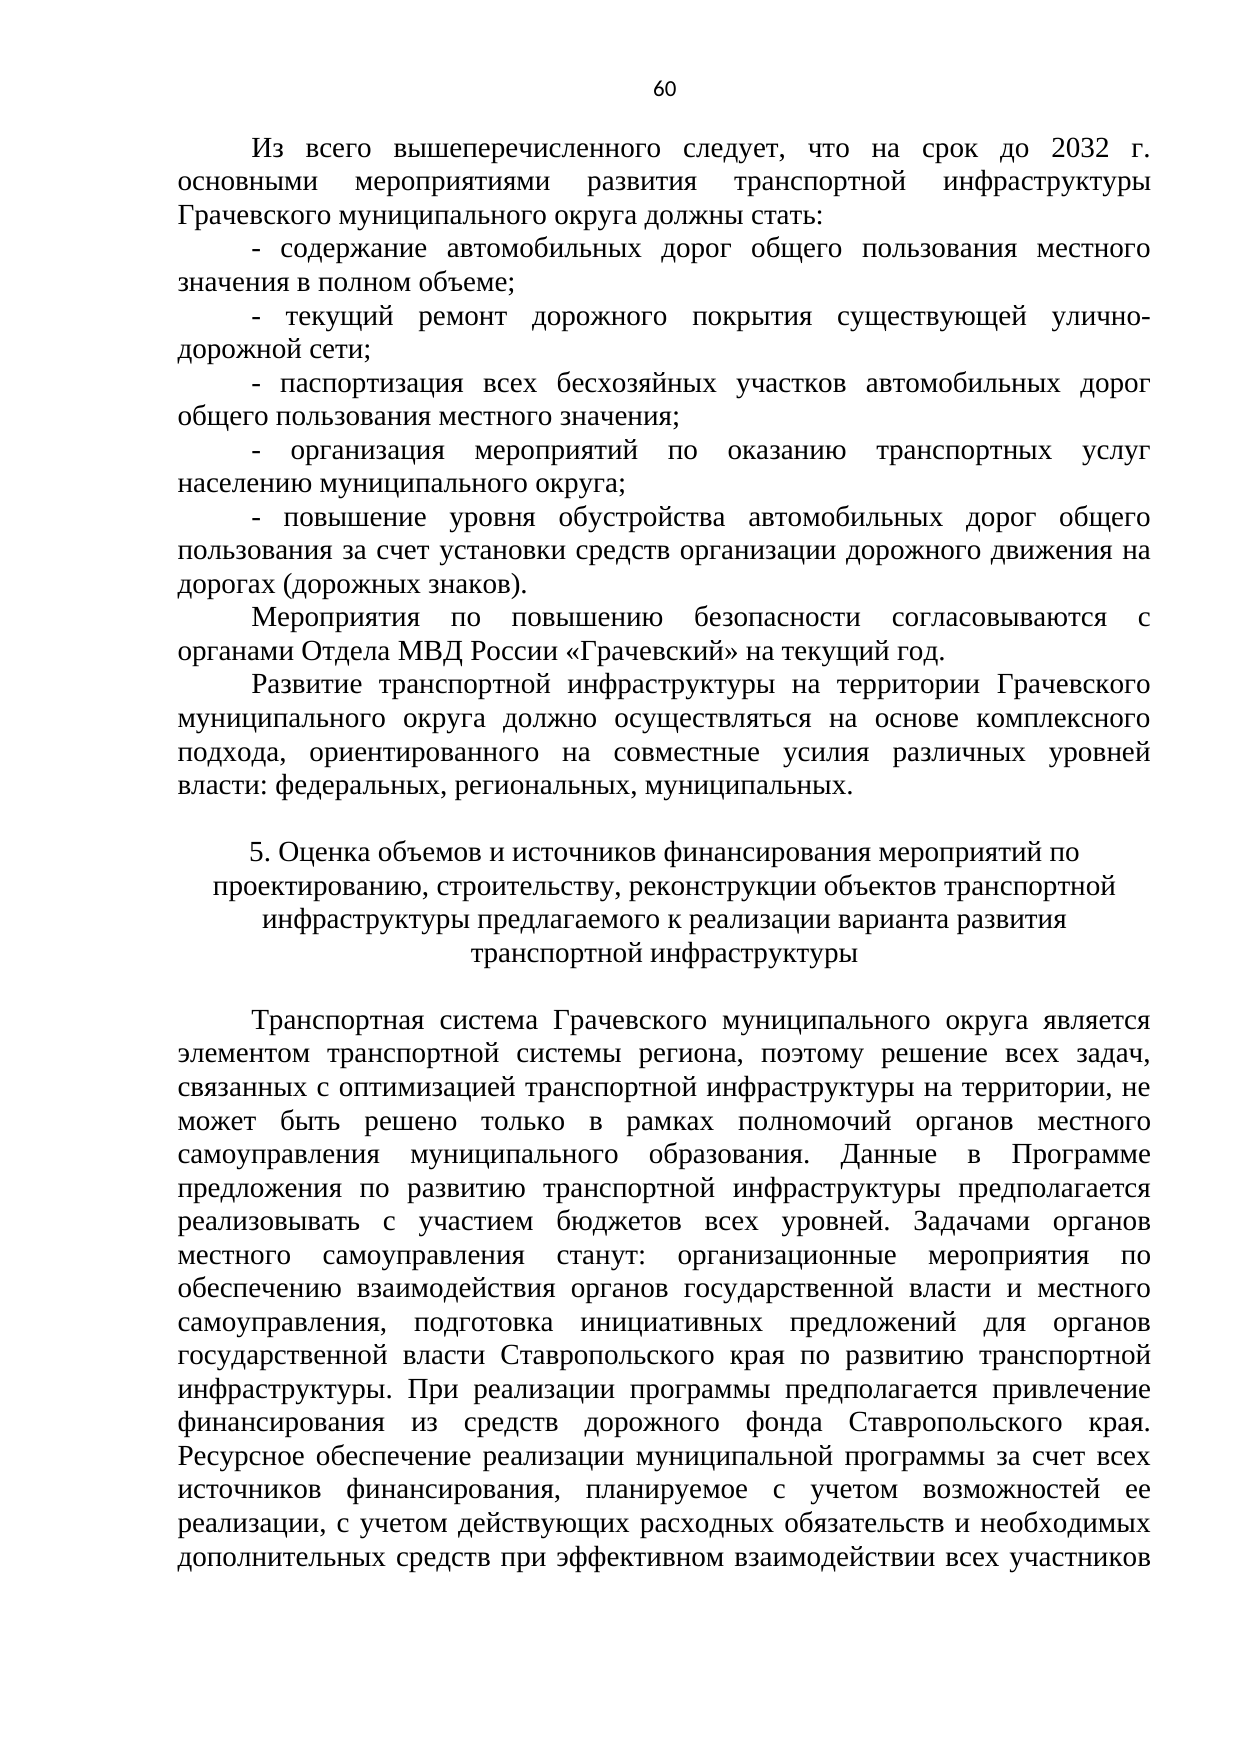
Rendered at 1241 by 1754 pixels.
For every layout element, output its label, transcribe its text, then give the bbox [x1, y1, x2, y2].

text - содержание автомобильных дорог общего пользования местного значения в полном объеме; [177, 231, 1152, 298]
text 5. Оценка объемов и источников финансирования мероприятий по проектированию, строительству, реконструкции объектов транспортной инфраструктуры предлагаемого к реализации варианта развития транспортной инфраструктуры [177, 834, 1152, 968]
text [177, 1002, 1152, 1572]
text - паспортизация всех бесхозяйных участков автомобильных дорог общего пользования местного значения; [177, 365, 1152, 432]
text - текущий ремонт дорожного покрытия существующей улично-дорожной сети; [177, 298, 1152, 365]
text - повышение уровня обустройства автомобильных дорог общего пользования за счет установки средств организации дорожного движения на дорогах (дорожных знаков). [177, 499, 1152, 599]
text Мероприятия по повышению безопасности согласовываются с органами Отдела МВД России «Грачевский» на текущий год. [177, 599, 1152, 667]
text - организация мероприятий по оказанию транспортных услуг населению муниципального округа; [177, 432, 1152, 499]
text Развитие транспортной инфраструктуры на территории Грачевского муниципального округа должно осуществляться на основе комплексного подхода, ориентированного на совместные усилия различных уровней власти: федеральных, региональных, муниципальных. [177, 667, 1152, 801]
text Из всего вышеперечисленного следует, что на срок до 2032 г. основными мероприятиями развития транспортной инфраструктуры Грачевского муниципального округа должны стать: [177, 130, 1152, 231]
